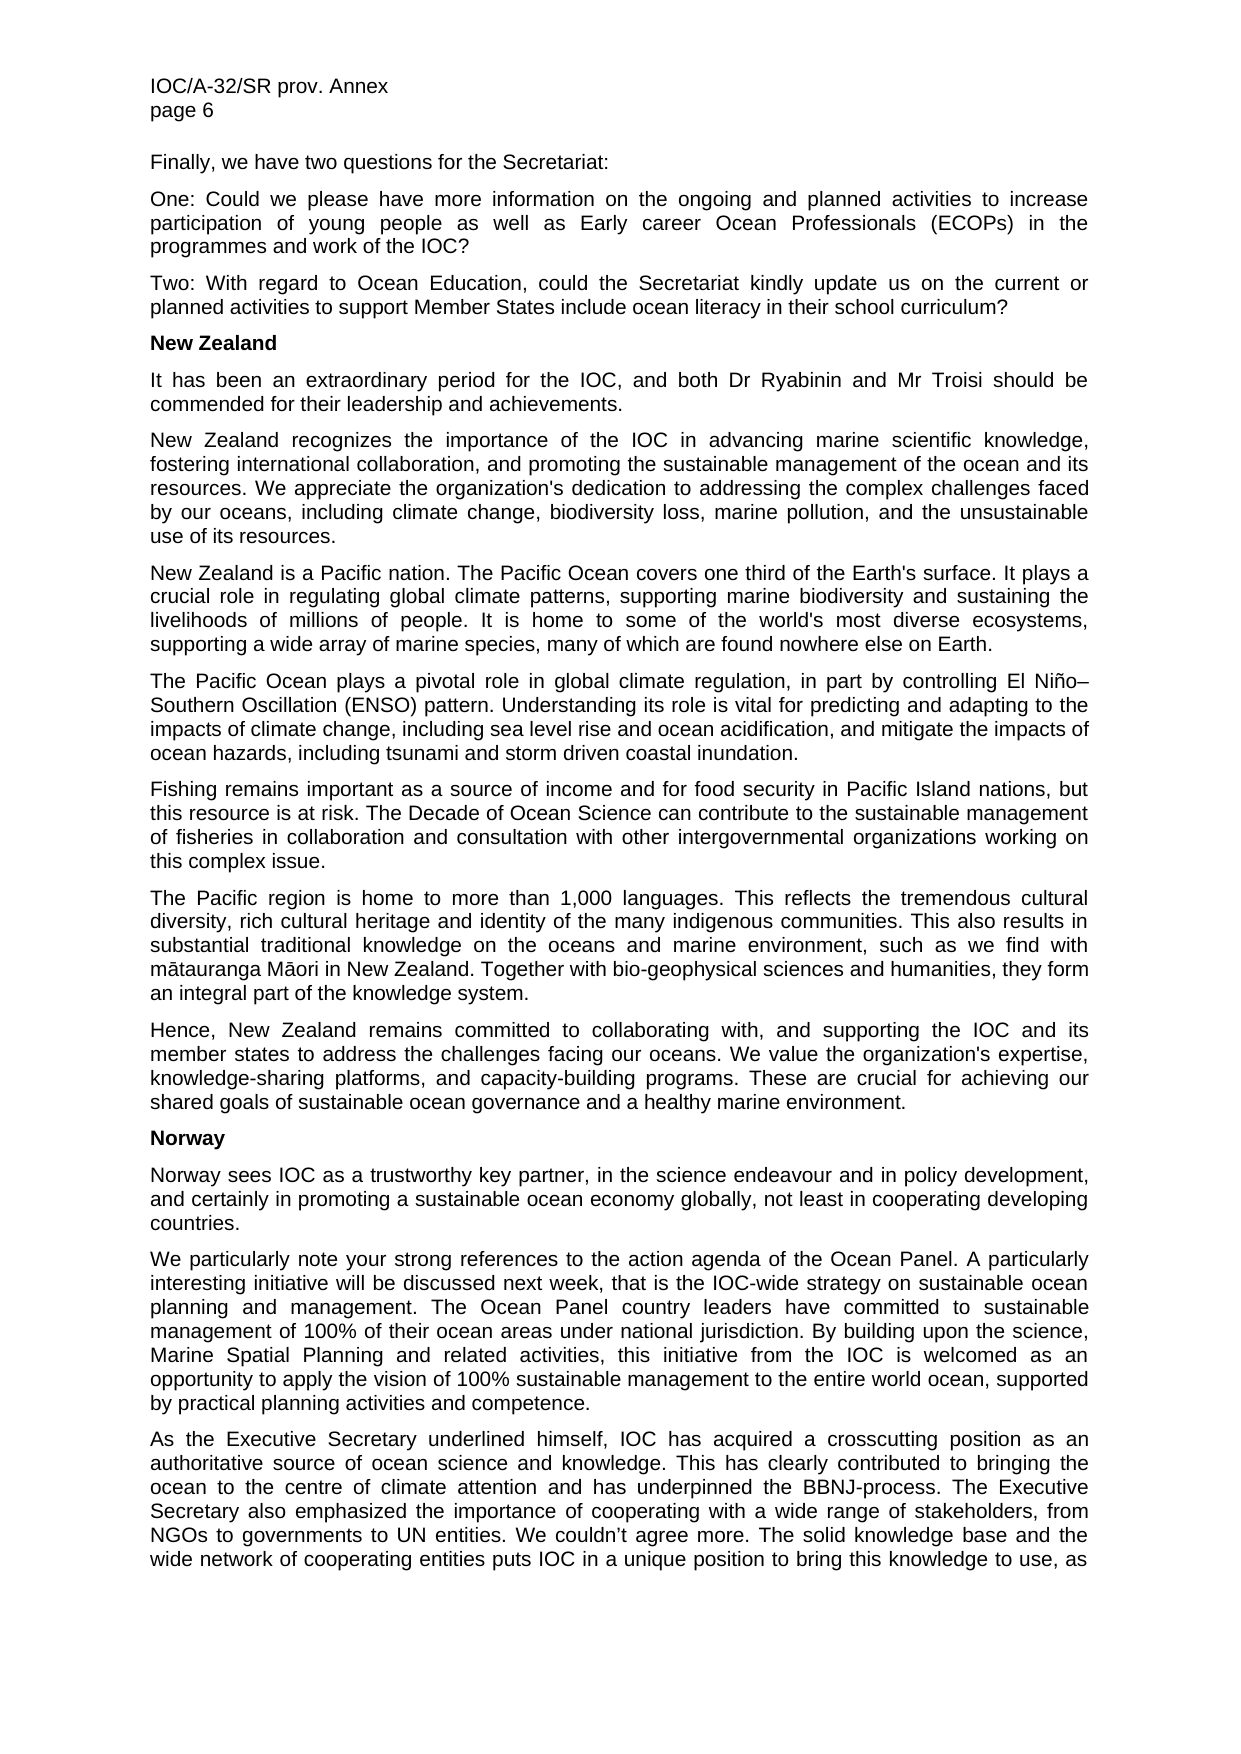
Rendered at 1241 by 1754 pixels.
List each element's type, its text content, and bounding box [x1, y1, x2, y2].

text We particularly note your strong references to the action agenda of the Ocean Panel. A particularly interesting initiative will be discussed next week, that is the IOC-wide strategy on sustainable ocean planning and management. The Ocean Panel country leaders have committed to sustainable management of 100% of their ocean areas under national jurisdiction. By building upon the science, Marine Spatial Planning and related activities, this initiative from the IOC is welcomed as an opportunity to apply the vision of 100% sustainable management to the entire world ocean, supported by practical planning activities and competence. [150, 1247, 1090, 1414]
text The Pacific Ocean plays a pivotal role in global climate regulation, in part by controlling El Niño–Southern Oscillation (ENSO) pattern. Understanding its role is vital for predicting and adapting to the impacts of climate change, including sea level rise and ocean acidification, and mitigate the impacts of ocean hazards, including tsunami and storm driven coastal inundation. [150, 669, 1090, 764]
text Norway [150, 1126, 1090, 1150]
text New Zealand is a Pacific nation. The Pacific Ocean covers one third of the Earth's surface. It plays a crucial role in regulating global climate patterns, supporting marine biodiversity and sustaining the livelihoods of millions of people. It is home to some of the world's most diverse ecosystems, supporting a wide array of marine species, many of which are found nowhere else on Earth. [150, 560, 1090, 656]
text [150, 1427, 1090, 1571]
text Hence, New Zealand remains committed to collaborating with, and supporting the IOC and its member states to address the challenges facing our oceans. We value the organization's expertise, knowledge-sharing platforms, and capacity-building programs. These are crucial for achieving our shared goals of sustainable ocean governance and a healthy marine environment. [150, 1018, 1090, 1113]
text One: Could we please have more information on the ongoing and planned activities to increase participation of young people as well as Early career Ocean Professionals (ECOPs) in the programmes and work of the IOC? [150, 186, 1090, 258]
text Finally, we have two questions for the Secretariat: [150, 150, 1090, 174]
text The Pacific region is home to more than 1,000 languages. This reflects the tremendous cultural diversity, rich cultural heritage and identity of the many indigenous communities. This also results in substantial traditional knowledge on the oceans and marine environment, such as we find with mātauranga Māori in New Zealand. Together with bio-geophysical sciences and humanities, they form an integral part of the knowledge system. [150, 885, 1090, 1005]
text Fishing remains important as a source of income and for food security in Pacific Island nations, but this resource is at risk. The Decade of Ocean Science can contribute to the sustainable management of fisheries in collaboration and consultation with other intergovernmental organizations working on this complex issue. [150, 777, 1090, 873]
text New Zealand [150, 331, 1090, 355]
text Two: With regard to Ocean Education, could the Secretariat kindly update us on the current or planned activities to support Member States include ocean literacy in their school curriculum? [150, 271, 1090, 319]
text It has been an extraordinary period for the IOC, and both Dr Ryabinin and Mr Troisi should be commended for their leadership and achievements. [150, 368, 1090, 416]
text New Zealand recognizes the importance of the IOC in advancing marine scientific knowledge, fostering international collaboration, and promoting the sustainable management of the ocean and its resources. We appreciate the organization's dedication to addressing the complex challenges faced by our oceans, including climate change, biodiversity loss, marine pollution, and the unsustainable use of its resources. [150, 428, 1090, 548]
text Norway sees IOC as a trustworthy key partner, in the science endeavour and in policy development, and certainly in promoting a sustainable ocean economy globally, not least in cooperating developing countries. [150, 1162, 1090, 1234]
